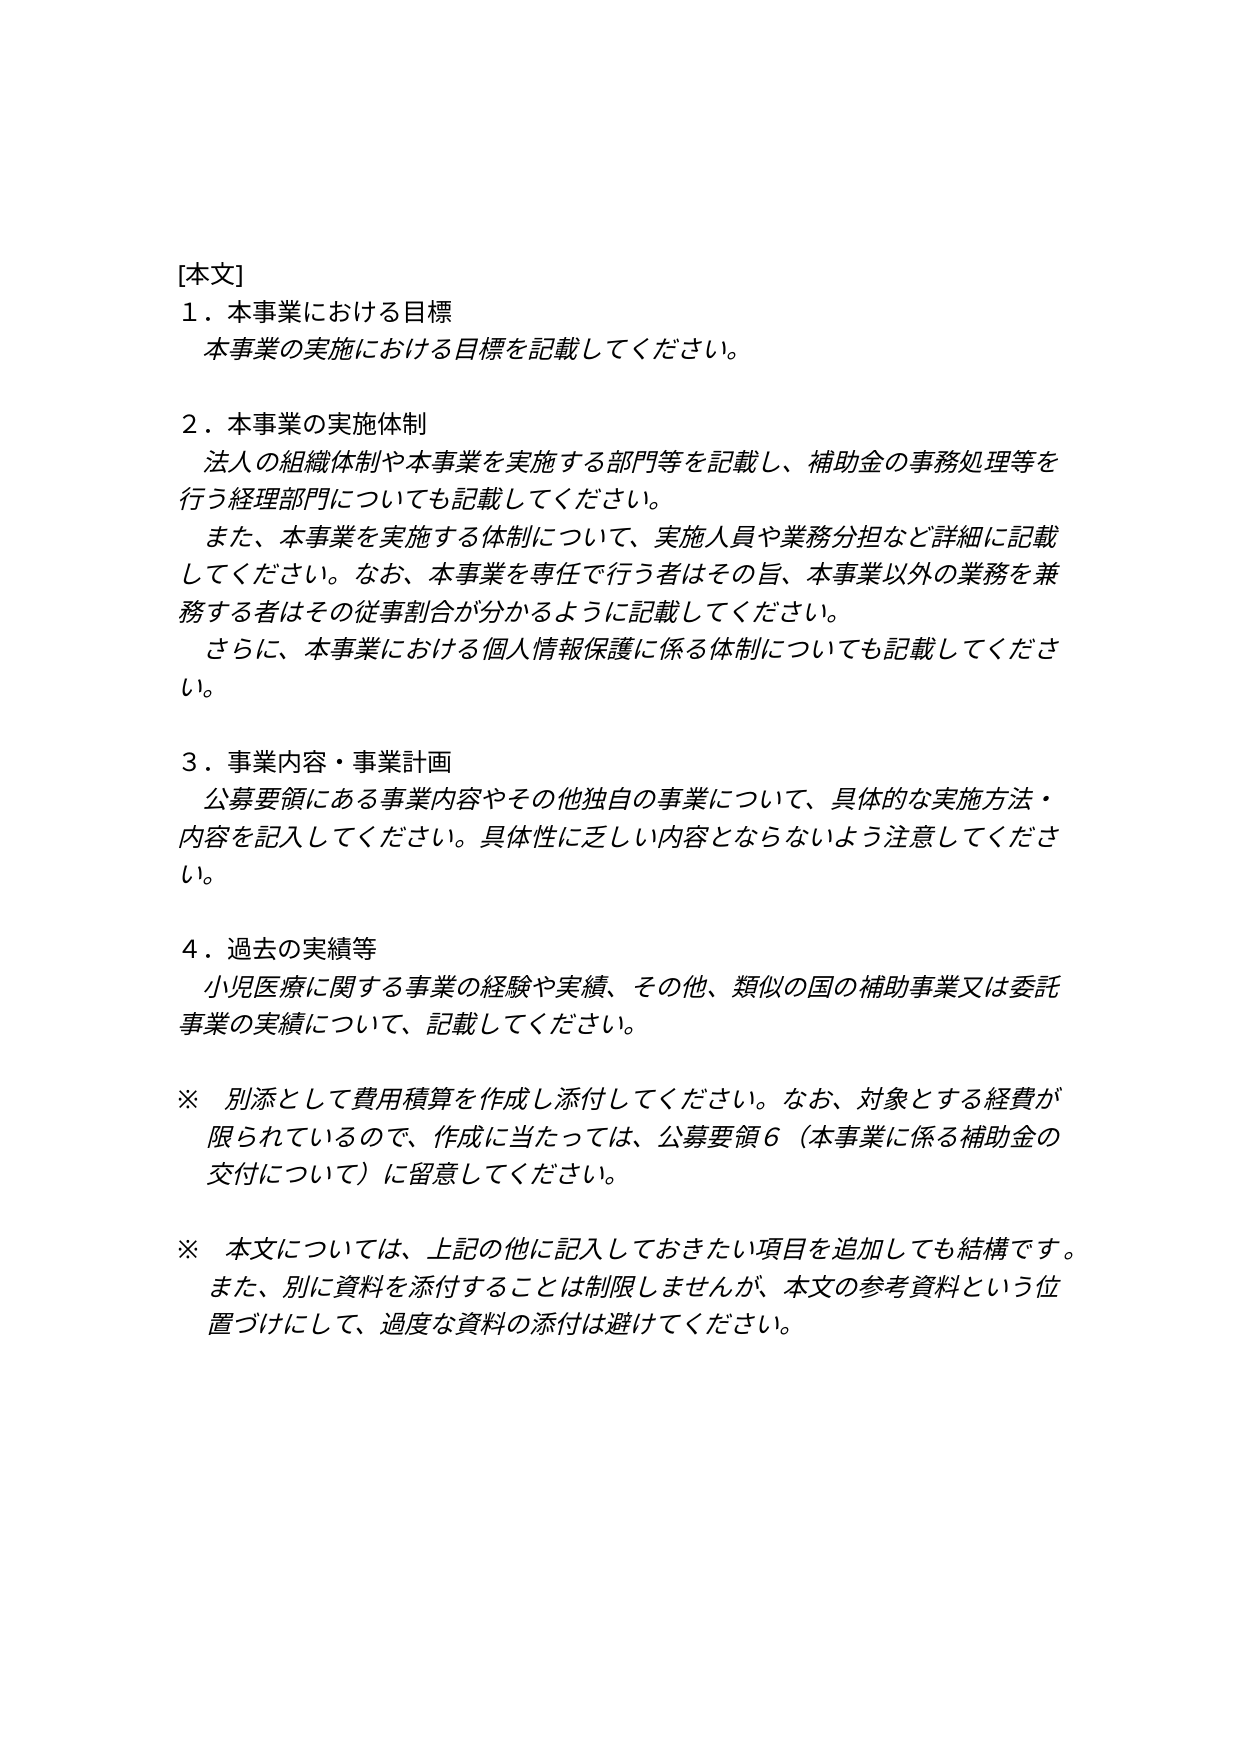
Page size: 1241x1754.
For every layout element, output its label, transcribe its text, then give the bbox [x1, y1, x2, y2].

text ※ 別添として費用積算を作成し添付してください。なお、対象とする経費が限られているので、作成に当たっては、公募要領６（本事業に係る補助金の交付について）に留意してください。 [177, 1079, 1063, 1192]
text さらに、本事業における個人情報保護に係る体制についても記載してください。 [177, 629, 1063, 704]
text ３．事業内容・事業計画 [177, 742, 1063, 779]
text 公募要領にある事業内容やその他独自の事業について、具体的な実施方法・内容を記入してください。具体性に乏しい内容とならないよう注意してください。 [177, 779, 1063, 892]
text 法人の組織体制や本事業を実施する部門等を記載し、補助金の事務処理等を行う経理部門についても記載してください。 [177, 442, 1063, 517]
text 小児医療に関する事業の経験や実績、その他、類似の国の補助事業又は委託事業の実績について、記載してください。 [177, 967, 1063, 1042]
text [本文] [177, 254, 1063, 292]
text ４．過去の実績等 [177, 929, 1063, 967]
text 本事業の実施における目標を記載してください。 [177, 329, 1063, 367]
text ２．本事業の実施体制 [177, 404, 1063, 442]
text １．本事業における目標 [177, 292, 1063, 329]
text また、本事業を実施する体制について、実施人員や業務分担など詳細に記載してください。なお、本事業を専任で行う者はその旨、本事業以外の業務を兼務する者はその従事割合が分かるように記載してください。 [177, 517, 1063, 629]
text ※ 本文については、上記の他に記入しておきたい項目を追加しても結構です。また、別に資料を添付することは制限しませんが、本文の参考資料という位置づけにして、過度な資料の添付は避けてください。 [177, 1229, 1063, 1342]
